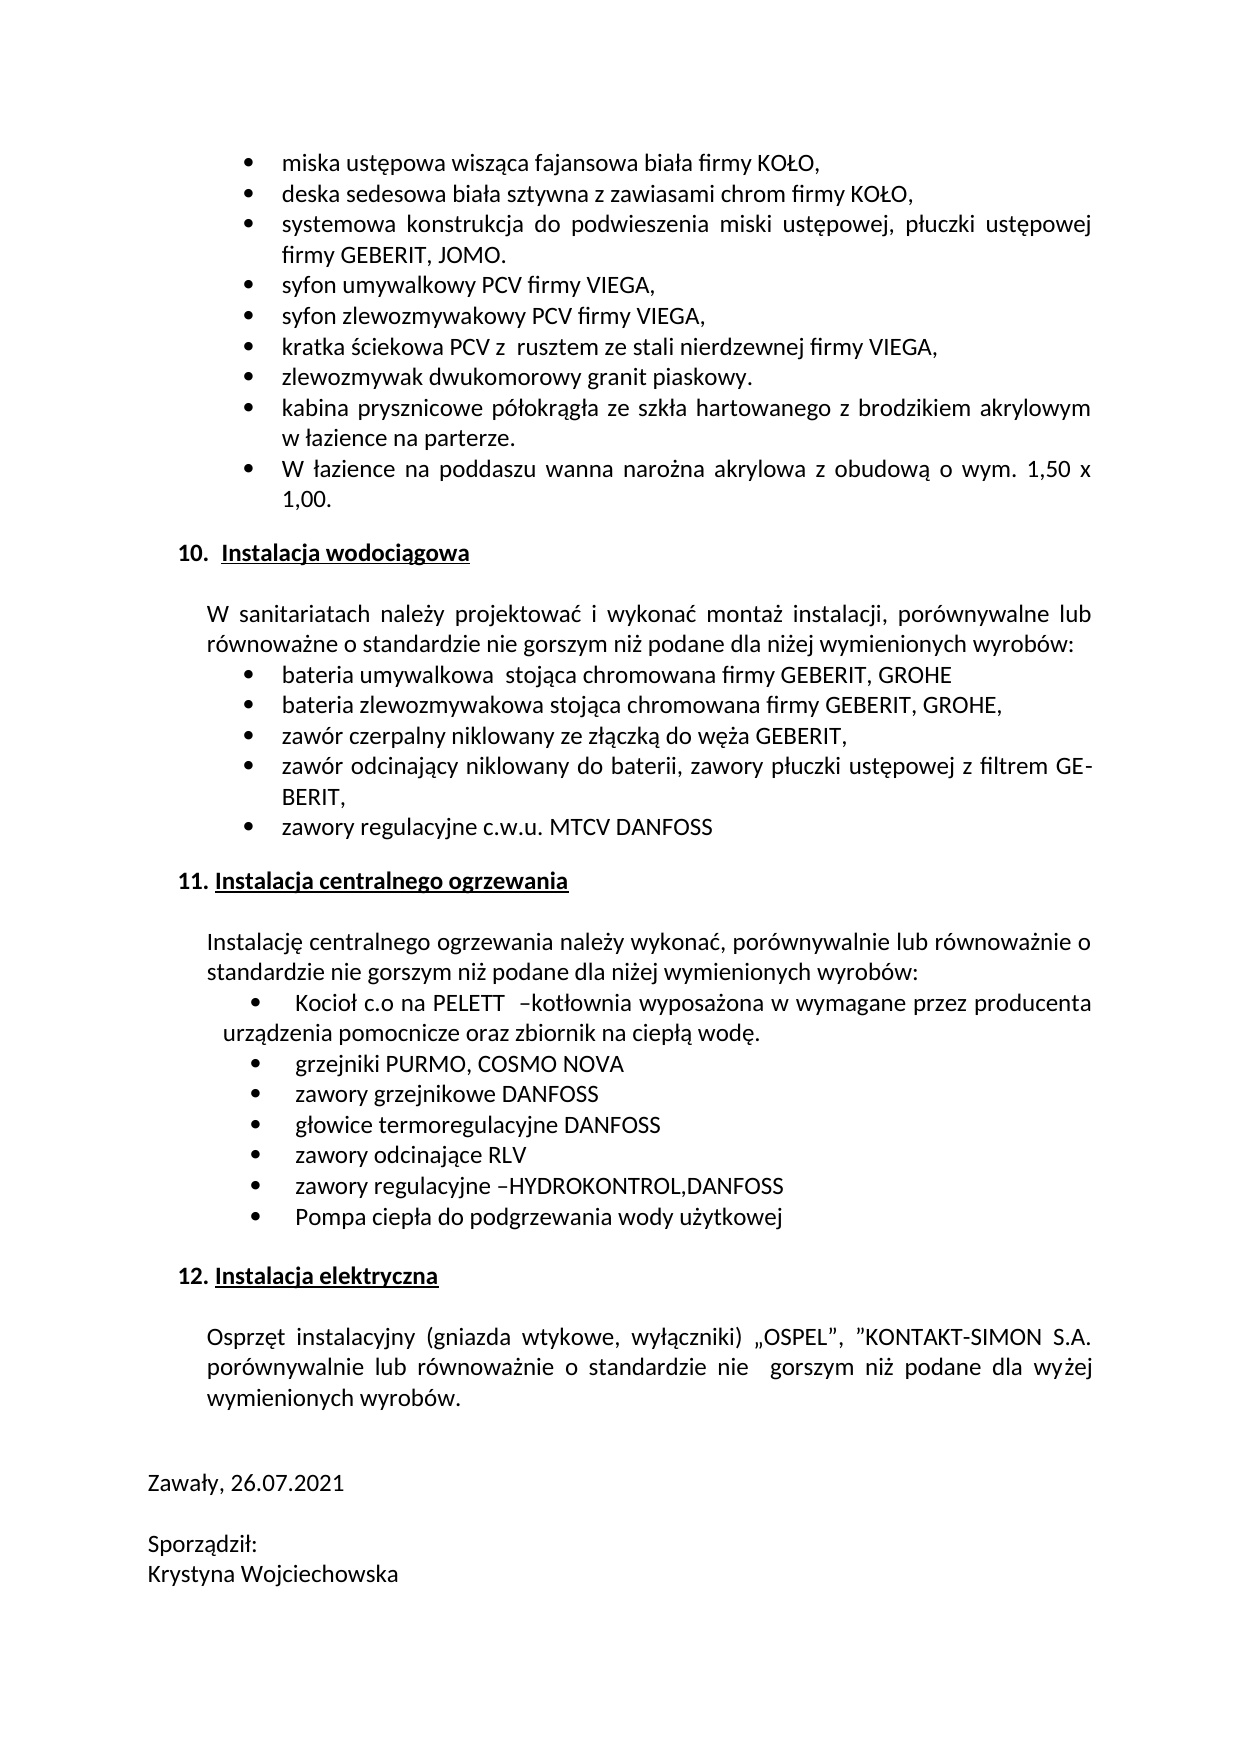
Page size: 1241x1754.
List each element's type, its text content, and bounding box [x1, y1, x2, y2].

list systemowa konstrukcja do podwieszenia miski ustępowej, płuczki ustępowej firmy GEBERIT, JOMO. [244, 209, 1093, 270]
list bateria zlewozmywakowa stojąca chromowana firmy GEBERIT, GROHE, [244, 689, 1093, 720]
list deska sedesowa biała sztywna z zawiasami chrom firmy KOŁO, [244, 178, 1093, 209]
list miska ustępowa wisząca fajansowa biała firmy KOŁO, [244, 148, 1093, 178]
list kabina prysznicowe półokrągła ze szkła hartowanego z brodzikiem akrylowym w łazience na parterze. [244, 392, 1093, 453]
list grzejniki PURMO, COSMO NOVA [223, 1048, 1093, 1078]
list Pompa ciepła do podgrzewania wody użytkowej [223, 1201, 1093, 1231]
list Instalacja wodociągowa [177, 537, 1093, 567]
text 12. Instalacja elektryczna [148, 1260, 1093, 1290]
list zawory odcinające RLV [223, 1139, 1093, 1170]
text Krystyna Wojciechowska [148, 1559, 1093, 1589]
list zawory grzejnikowe DANFOSS [223, 1078, 1093, 1109]
list Kocioł c.o na PELETT –kotłownia wyposażona w wymagane przez producenta urządzenia pomocnicze oraz zbiornik na ciepłą wodę. [223, 987, 1093, 1048]
list kratka ściekowa PCV z rusztem ze stali nierdzewnej firmy VIEGA, [244, 331, 1093, 361]
text Osprzęt instalacyjny (gniazda wtykowe, wyłączniki) „OSPEL”, ”KONTAKT-SIMON S.A. porównywalnie lub równoważnie o standardzie nie gorszym niż podane dla wyżej wymienionych wyrobów. [207, 1321, 1093, 1412]
list zawór czerpalny niklowany ze złączką do węża GEBERIT, [244, 720, 1093, 750]
list W łazience na poddaszu wanna narożna akrylowa z obudową o wym. 1,50 x 1,00. [244, 453, 1093, 514]
text Zawały, 26.07.2021 [148, 1467, 1093, 1498]
list zawory regulacyjne c.w.u. MTCV DANFOSS [244, 811, 1093, 842]
list głowice termoregulacyjne DANFOSS [223, 1109, 1093, 1139]
list zawór odcinający niklowany do baterii, zawory płuczki ustępowej z filtrem GEBERIT, [244, 750, 1093, 811]
list bateria umywalkowa stojąca chromowana firmy GEBERIT, GROHE [244, 659, 1093, 689]
text Sporządził: [148, 1528, 1093, 1559]
text W sanitariatach należy projektować i wykonać montaż instalacji, porównywalne lub równoważne o standardzie nie gorszym niż podane dla niżej wymienionych wyrobów: [207, 598, 1093, 659]
list zawory regulacyjne –HYDROKONTROL,DANFOSS [223, 1170, 1093, 1201]
list zlewozmywak dwukomorowy granit piaskowy. [244, 361, 1093, 392]
text Instalację centralnego ogrzewania należy wykonać, porównywalnie lub równoważnie o standardzie nie gorszym niż podane dla niżej wymienionych wyrobów: [207, 926, 1093, 987]
list syfon umywalkowy PCV firmy VIEGA, [244, 270, 1093, 300]
list syfon zlewozmywakowy PCV firmy VIEGA, [244, 300, 1093, 331]
text 11. Instalacja centralnego ogrzewania [148, 865, 1093, 895]
